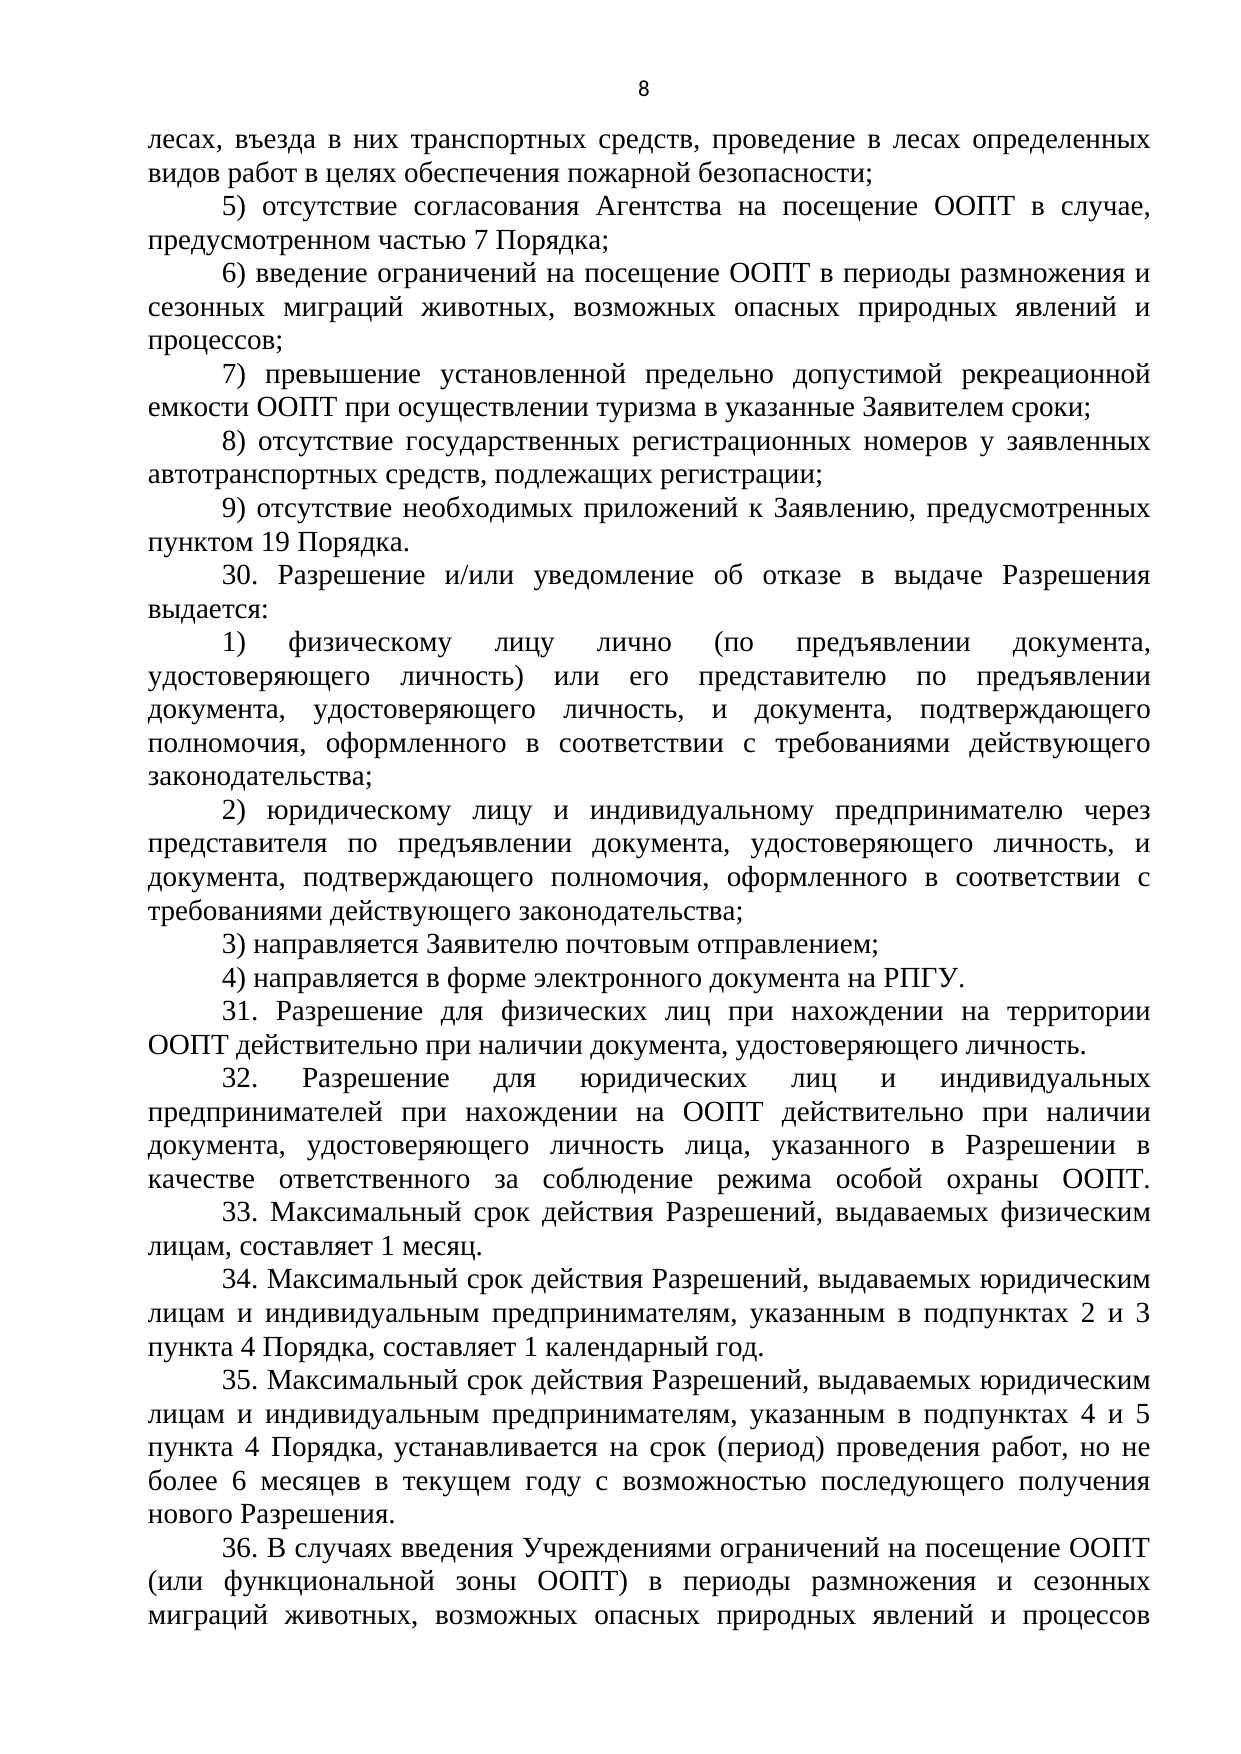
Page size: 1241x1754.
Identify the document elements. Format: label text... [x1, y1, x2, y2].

text 7) превышение установленной предельно допустимой рекреационной емкости ООПТ при осуществлении туризма в указанные Заявителем сроки; [148, 356, 1152, 423]
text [148, 121, 1152, 188]
text 1) физическому лицу лично (по предъявлении документа, удостоверяющего личность) или его представителю по предъявлении документа, удостоверяющего личность, и документа, подтверждающего полномочия, оформленного в соответствии с требованиями действующего законодательства; [148, 624, 1152, 792]
text 8) отсутствие государственных регистрационных номеров у заявленных автотранспортных средств, подлежащих регистрации; [148, 423, 1152, 490]
text 2) юридическому лицу и индивидуальному предпринимателю через представителя по предъявлении документа, удостоверяющего личность, и документа, подтверждающего полномочия, оформленного в соответствии с требованиями действующего законодательства; [148, 792, 1152, 926]
text 32. Разрешение для юридических лиц и индивидуальных предпринимателей при нахождении на ООПТ действительно при наличии документа, удостоверяющего личность лица, указанного в Разрешении в качестве ответственного за соблюдение режима особой охраны ООПТ. 33. Максимальный срок действия Разрешений, выдаваемых физическим лицам, составляет 1 месяц. [148, 1060, 1152, 1262]
text 4) направляется в форме электронного документа на РПГУ. [148, 960, 1152, 993]
text 31. Разрешение для физических лиц при нахождении на территории ООПТ действительно при наличии документа, удостоверяющего личность. [148, 993, 1152, 1060]
text 6) введение ограничений на посещение ООПТ в периоды размножения и сезонных миграций животных, возможных опасных природных явлений и процессов; [148, 255, 1152, 356]
text 3) направляется Заявителю почтовым отправлением; [148, 926, 1152, 960]
text 5) отсутствие согласования Агентства на посещение ООПТ в случае, предусмотренном частью 7 Порядка; [148, 188, 1152, 255]
text 9) отсутствие необходимых приложений к Заявлению, предусмотренных пунктом 19 Порядка. [148, 490, 1152, 557]
text 30. Разрешение и/или уведомление об отказе в выдаче Разрешения выдается: [148, 557, 1152, 624]
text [148, 1530, 1152, 1631]
text 34. Максимальный срок действия Разрешений, выдаваемых юридическим лицам и индивидуальным предпринимателям, указанным в подпунктах 2 и 3 пункта 4 Порядка, составляет 1 календарный год. [148, 1262, 1152, 1362]
text 35. Максимальный срок действия Разрешений, выдаваемых юридическим лицам и индивидуальным предпринимателям, указанным в подпунктах 4 и 5 пункта 4 Порядка, устанавливается на срок (период) проведения работ, но не более 6 месяцев в текущем году с возможностью последующего получения нового Разрешения. [148, 1362, 1152, 1530]
